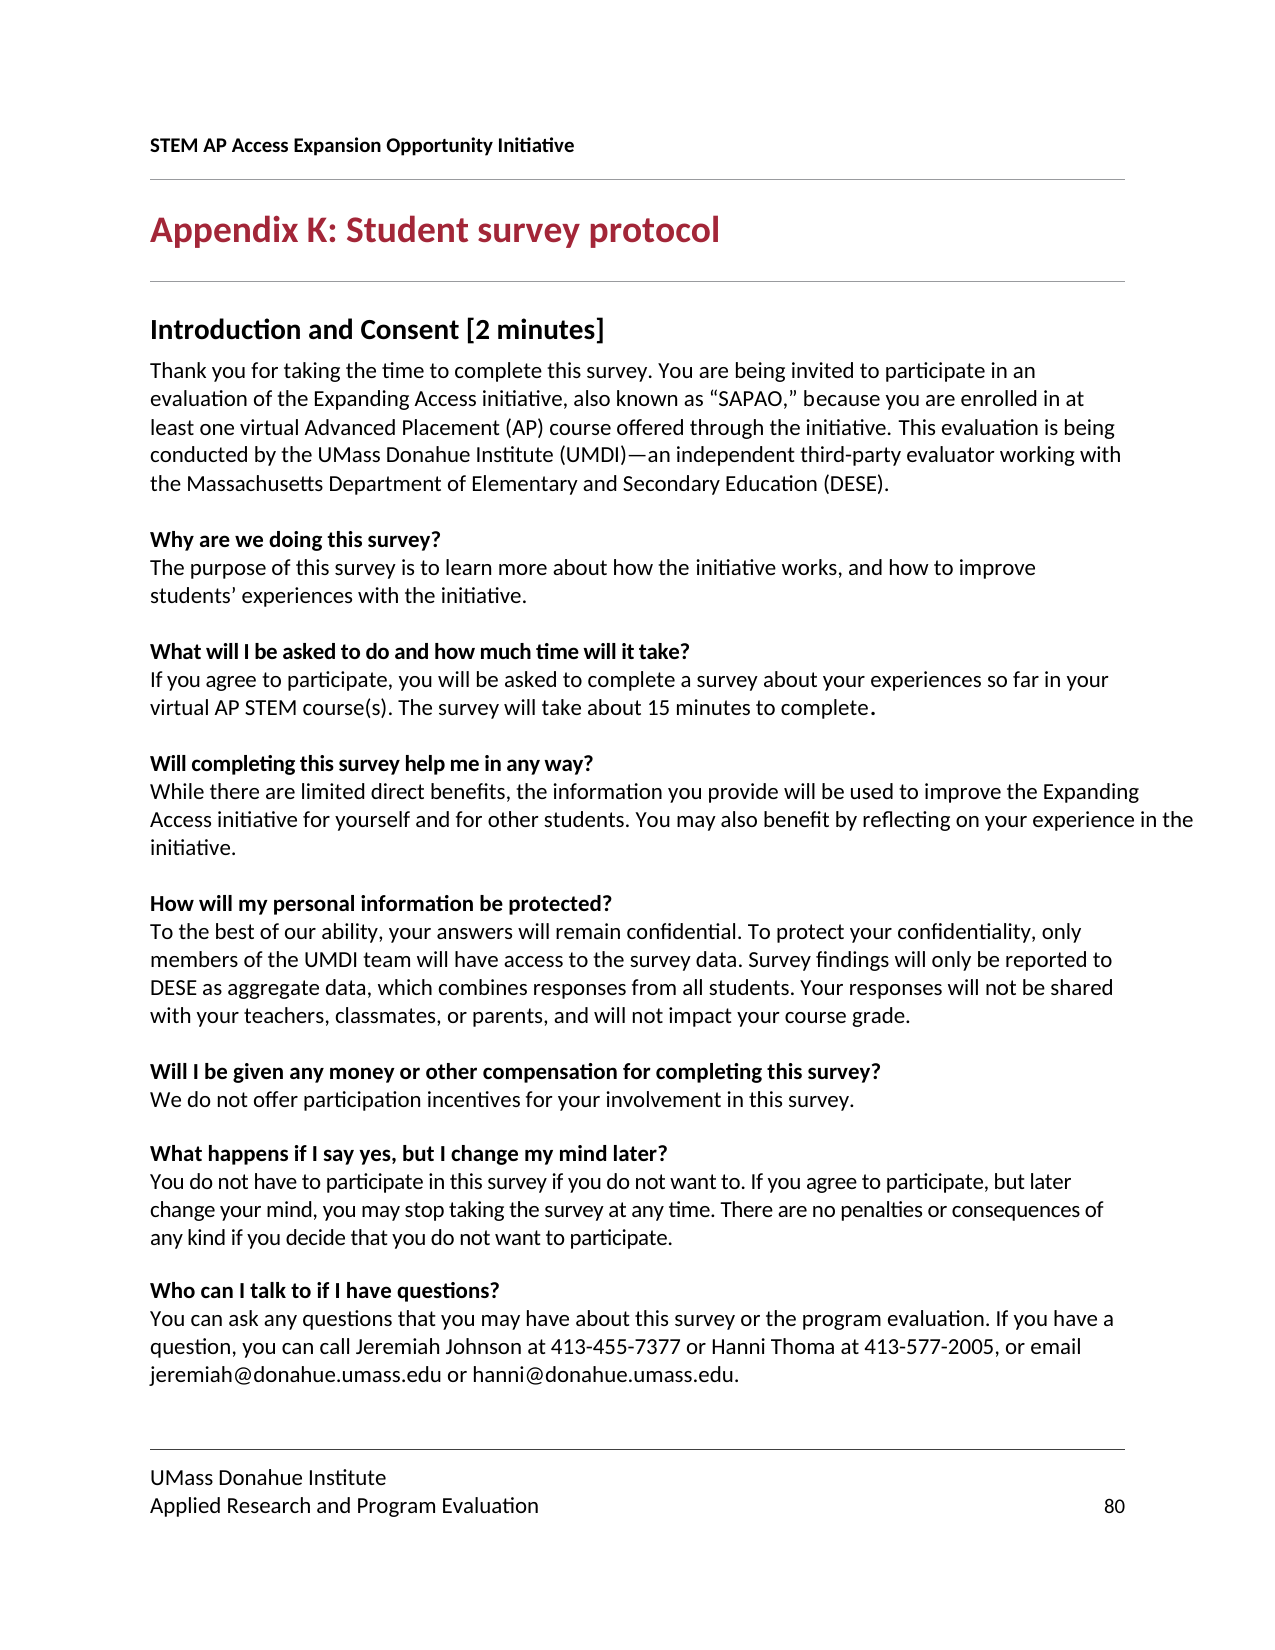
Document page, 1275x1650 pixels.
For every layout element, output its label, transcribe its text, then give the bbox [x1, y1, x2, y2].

text Will completing this survey help me in any way? [150, 749, 1125, 777]
text What will I be asked to do and how much time will it take? [150, 637, 1125, 665]
text Thank you for taking the time to complete this survey. You are being invited to participate in an evaluation of the Expanding Access initiative, also known as “SAPAO,” because you are enrolled in at least one virtual Advanced Placement (AP) course offered through the initiative. This evaluation is being conducted by the UMass Donahue Institute (UMDI)—an independent third-party evaluator working with the Massachusetts Department of Elementary and Secondary Education (DESE). [150, 357, 1125, 497]
text If you agree to participate, you will be asked to complete a survey about your experiences so far in your virtual AP STEM course(s). The survey will take about 15 minutes to complete. [150, 665, 1125, 721]
text The purpose of this survey is to learn more about how the initiative works, and how to improve students’ experiences with the initiative. [150, 553, 1125, 637]
text Will I be given any money or other compensation for completing this survey? [150, 1057, 1125, 1086]
text Why are we doing this survey? [150, 525, 1125, 553]
text What happens if I say yes, but I change my mind later? You do not have to participate in this survey if you do not want to. If you agree to participate, but later change your mind, you may stop taking the survey at any time. There are no penalties or consequences of any kind if you decide that you do not want to participate. [150, 1139, 1125, 1251]
text To the best of our ability, your answers will remain confidential. To protect your confidentiality, only members of the UMDI team will have access to the survey data. Survey findings will only be reported to DESE as aggregate data, which combines responses from all students. Your responses will not be shared with your teachers, classmates, or parents, and will not impact your course grade. [150, 917, 1125, 1029]
text While there are limited direct benefits, the information you provide will be used to improve the Expanding Access initiative for yourself and for other students. You may also benefit by reflecting on your experience in the initiative. [150, 777, 1200, 861]
text How will my personal information be protected? [150, 889, 1125, 917]
text We do not offer participation incentives for your involvement in this survey. [150, 1086, 1125, 1114]
text Who can I talk to if I have questions? You can ask any questions that you may have about this survey or the program evaluation. If you have a question, you can call Jeremiah Johnson at 413-455-7377 or Hanni Thoma at 413-577-2005, or email jeremiah@donahue.umass.edu or hanni@donahue.umass.edu. [150, 1276, 1125, 1389]
subtitle Appendix K: Student survey protocol [150, 207, 1125, 281]
subtitle Introduction and Consent [2 minutes] [150, 307, 1125, 347]
